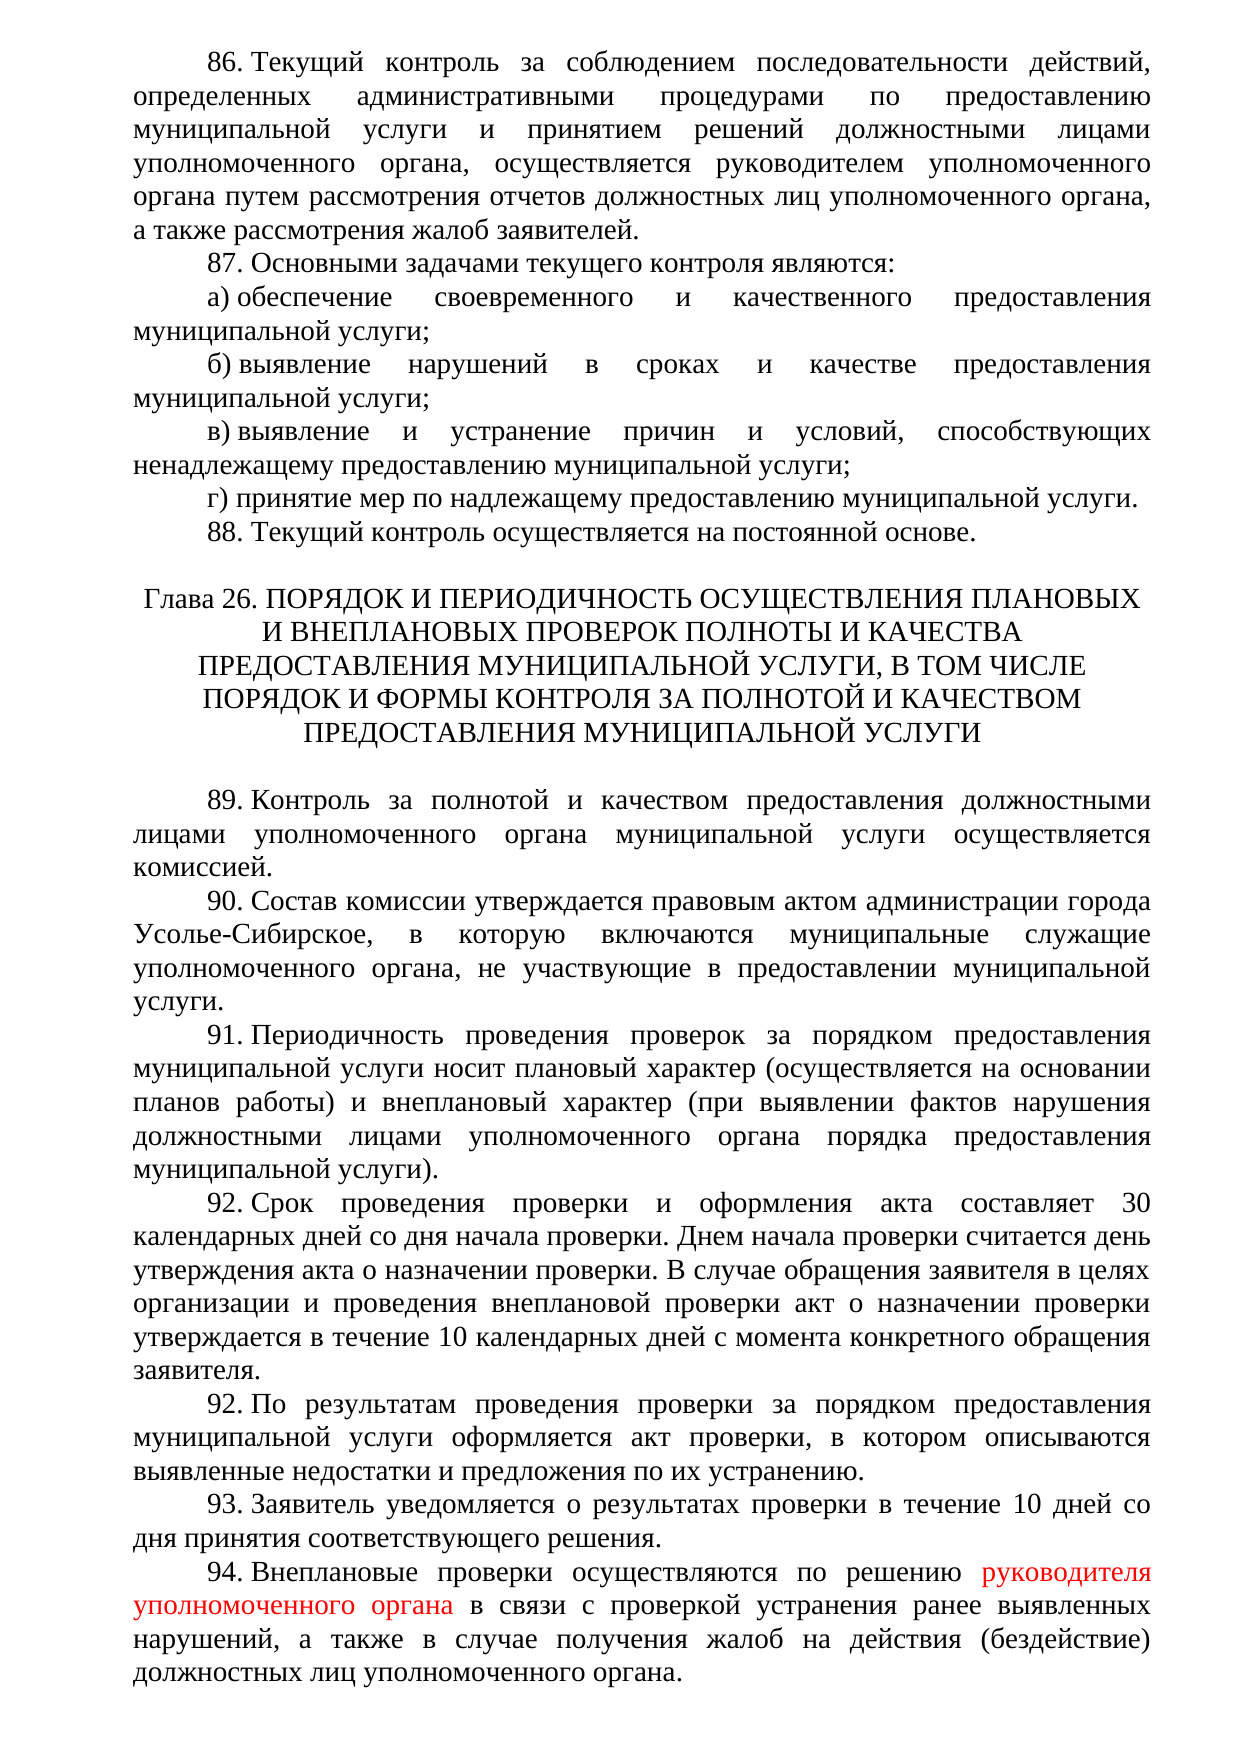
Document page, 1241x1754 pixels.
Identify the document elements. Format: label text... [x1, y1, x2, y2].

text Глава 26. ПОРЯДОК И ПЕРИОДИЧНОСТЬ ОСУЩЕСТВЛЕНИЯ ПЛАНОВЫХ И ВНЕПЛАНОВЫХ ПРОВЕРОК ПОЛНОТЫ И КАЧЕСТВА ПРЕДОСТАВЛЕНИЯ МУНИЦИПАЛЬНОЙ УСЛУГИ, В ТОМ ЧИСЛЕ ПОРЯДОК И ФОРМЫ КОНТРОЛЯ ЗА ПОЛНОТОЙ И КАЧЕСТВОМ ПРЕДОСТАВЛЕНИЯ МУНИЦИПАЛЬНОЙ УСЛУГИ [133, 581, 1152, 749]
text 87. Основными задачами текущего контроля являются: [133, 246, 1152, 279]
text в) выявление и устранение причин и условий, способствующих ненадлежащему предоставлению муниципальной услуги; [133, 413, 1152, 480]
text 86. Текущий контроль за соблюдением последовательности действий, определенных административными процедурами по предоставлению муниципальной услуги и принятием решений должностными лицами уполномоченного органа, осуществляется руководителем уполномоченного органа путем рассмотрения отчетов должностных лиц уполномоченного органа, а также рассмотрения жалоб заявителей. [133, 44, 1152, 246]
text 94. Внеплановые проверки осуществляются по решению руководителя уполномоченного органа в связи с проверкой устранения ранее выявленных нарушений, а также в случае получения жалоб на действия (бездействие) должностных лиц уполномоченного органа. [133, 1554, 1152, 1688]
text б) выявление нарушений в сроках и качестве предоставления муниципальной услуги; [133, 346, 1152, 413]
text а) обеспечение своевременного и качественного предоставления муниципальной услуги; [133, 279, 1152, 346]
text 92. По результатам проведения проверки за порядком предоставления муниципальной услуги оформляется акт проверки, в котором описываются выявленные недостатки и предложения по их устранению. [133, 1386, 1152, 1487]
text г) принятие мер по надлежащему предоставлению муниципальной услуги. [133, 480, 1152, 514]
text 92. Срок проведения проверки и оформления акта составляет 30 календарных дней со дня начала проверки. Днем начала проверки считается день утверждения акта о назначении проверки. В случае обращения заявителя в целях организации и проведения внеплановой проверки акт о назначении проверки утверждается в течение 10 календарных дней с момента конкретного обращения заявителя. [133, 1185, 1152, 1386]
text 93. Заявитель уведомляется о результатах проверки в течение 10 дней со дня принятия соответствующего решения. [133, 1487, 1152, 1554]
text 89. Контроль за полнотой и качеством предоставления должностными лицами уполномоченного органа муниципальной услуги осуществляется комиссией. [133, 782, 1152, 883]
text 91. Периодичность проведения проверок за порядком предоставления муниципальной услуги носит плановый характер (осуществляется на основании планов работы) и внеплановый характер (при выявлении фактов нарушения должностными лицами уполномоченного органа порядка предоставления муниципальной услуги). [133, 1017, 1152, 1185]
text 88. Текущий контроль осуществляется на постоянной основе. [133, 514, 1152, 547]
text 90. Состав комиссии утверждается правовым актом администрации города Усолье-Сибирское, в которую включаются муниципальные служащие уполномоченного органа, не участвующие в предоставлении муниципальной услуги. [133, 883, 1152, 1017]
